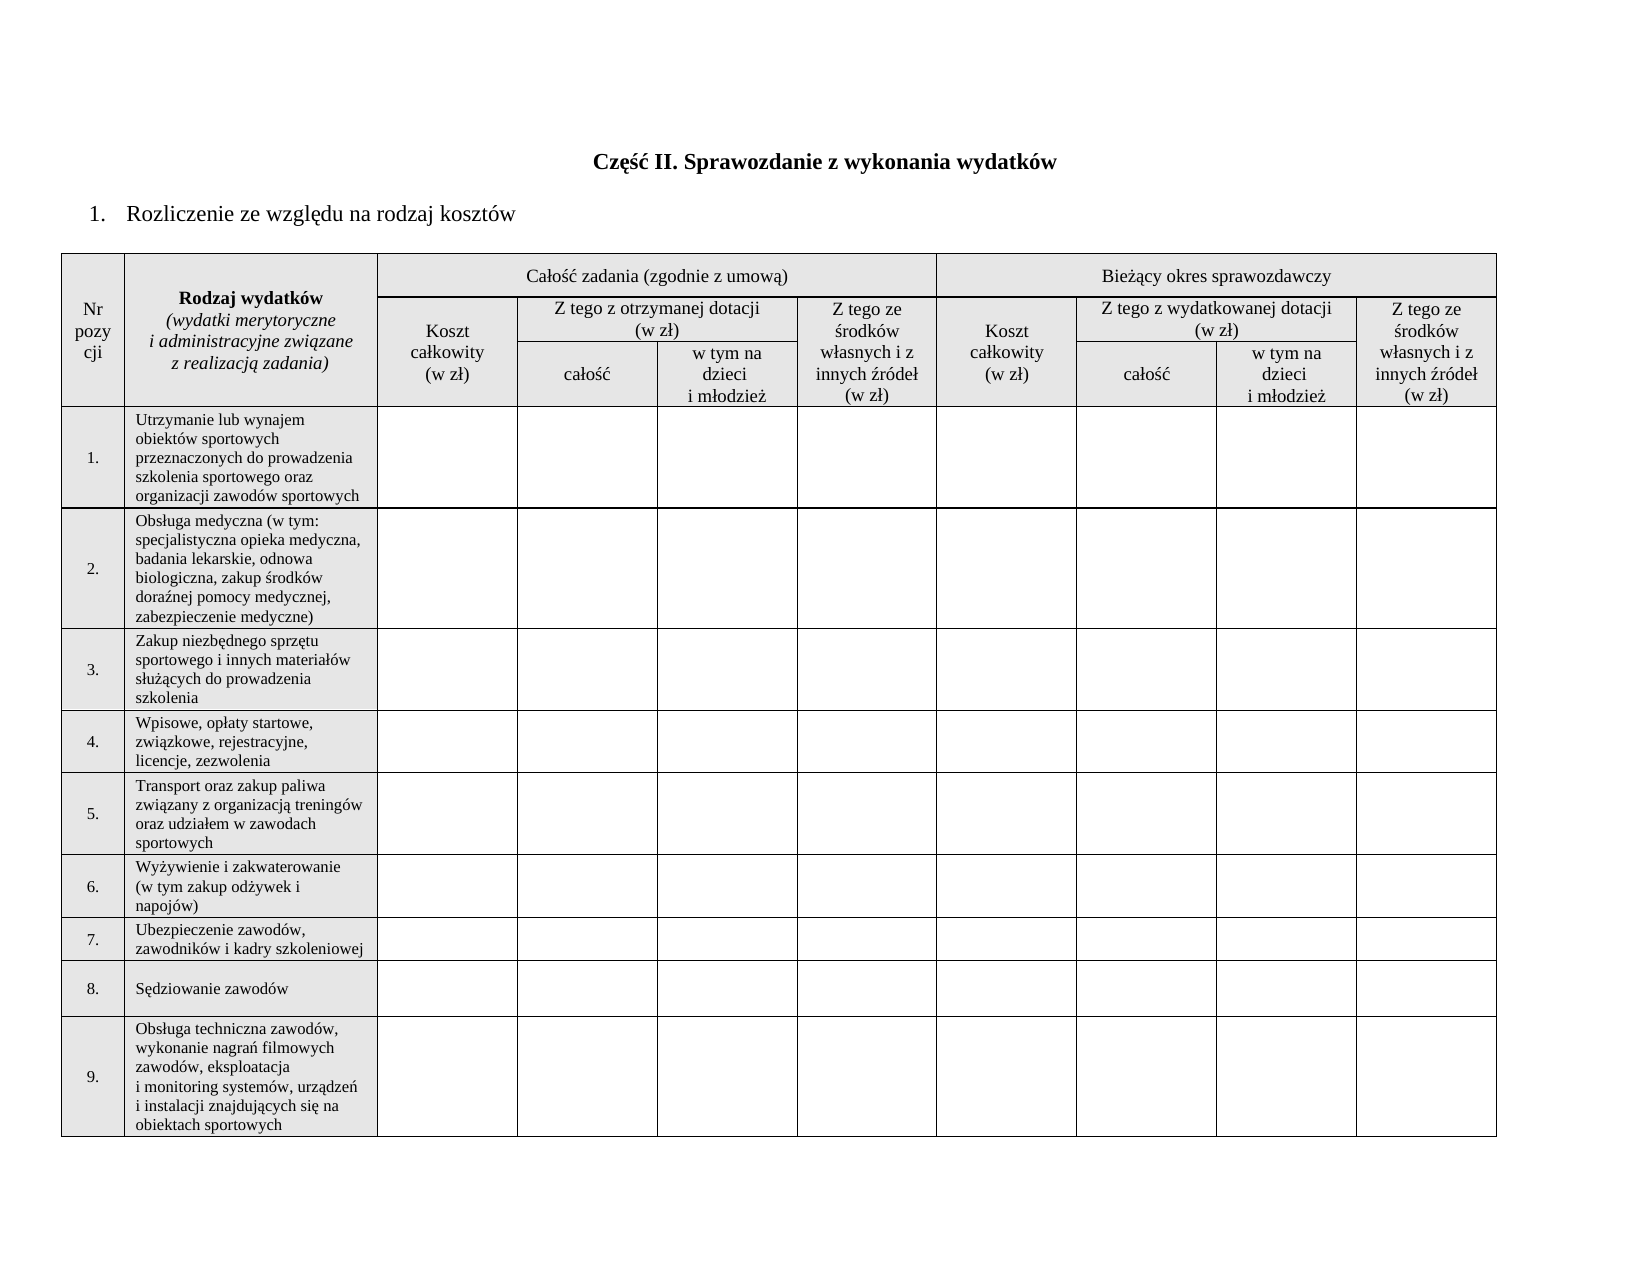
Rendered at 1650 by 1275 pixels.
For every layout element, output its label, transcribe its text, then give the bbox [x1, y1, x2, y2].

table_cell [937, 1017, 1076, 1136]
table_cell [378, 407, 517, 507]
table_cell 2. [62, 509, 124, 628]
table_cell [378, 773, 517, 854]
table_cell Koszt całkowity (w zł) [378, 298, 517, 406]
table_cell 1. [62, 407, 124, 507]
table_cell [1217, 773, 1356, 854]
table_cell [937, 629, 1076, 709]
table_cell [518, 1017, 657, 1136]
table_cell w tym na dzieci i młodzież [658, 342, 797, 406]
table_cell [1077, 407, 1216, 507]
list Rozliczenie ze względu na rodzaj kosztów [89, 200, 1561, 227]
table_cell [798, 1017, 936, 1136]
table_cell [518, 711, 657, 772]
table_cell [1357, 1017, 1496, 1136]
table_cell [1217, 711, 1356, 772]
table_cell [798, 961, 936, 1016]
table_cell [1357, 629, 1496, 709]
table_cell [518, 918, 657, 960]
table_cell [1077, 1017, 1216, 1136]
table_cell 6. [62, 855, 124, 917]
table_cell Ubezpieczenie zawodów, zawodników i kadry szkoleniowej [125, 918, 377, 960]
table_cell [1357, 855, 1496, 917]
table_cell Z tego z otrzymanej dotacji (w zł) [518, 298, 797, 341]
table_cell 8. [62, 961, 124, 1016]
table_cell [518, 773, 657, 854]
table_cell Z tego z wydatkowanej dotacji (w zł) [1077, 298, 1356, 341]
table_header Rodzaj wydatków (wydatki merytoryczne i administracyjne związane z realizacją zadania) [125, 254, 377, 406]
table_cell [658, 509, 797, 628]
table_cell [1357, 509, 1496, 628]
table_cell [1217, 961, 1356, 1016]
table_cell 3. [62, 629, 124, 709]
table_cell [798, 773, 936, 854]
table_cell [937, 855, 1076, 917]
table_cell [378, 918, 517, 960]
table_cell całość [1077, 342, 1216, 406]
table_cell Obsługa techniczna zawodów, wykonanie nagrań filmowych zawodów, eksploatacja i monitoring systemów, urządzeń i instalacji znajdujących się na obiektach sportowych [125, 1017, 377, 1136]
table_cell [378, 711, 517, 772]
table_cell [1077, 773, 1216, 854]
table_cell [1217, 629, 1356, 709]
table_cell [1357, 918, 1496, 960]
table_cell [658, 961, 797, 1016]
table_cell [1357, 773, 1496, 854]
table_cell [658, 773, 797, 854]
table_cell w tym na dzieci i młodzież [1217, 342, 1356, 406]
table_cell całość [518, 342, 657, 406]
table_cell [798, 918, 936, 960]
table_cell [798, 407, 936, 507]
table_cell [378, 509, 517, 628]
table_cell [658, 407, 797, 507]
table_cell [1077, 509, 1216, 628]
table_cell [658, 629, 797, 709]
table_cell Z tego ze środków własnych i z innych źródeł (w zł) [1357, 298, 1496, 406]
table_cell [798, 509, 936, 628]
table_cell [937, 961, 1076, 1016]
table_cell [798, 629, 936, 709]
table_cell [1077, 711, 1216, 772]
table_cell Utrzymanie lub wynajem obiektów sportowych przeznaczonych do prowadzenia szkolenia sportowego oraz organizacji zawodów sportowych [125, 407, 377, 507]
table_cell [378, 629, 517, 709]
table_cell [1217, 855, 1356, 917]
table_cell [658, 855, 797, 917]
table_cell Wpisowe, opłaty startowe, związkowe, rejestracyjne, licencje, zezwolenia [125, 711, 377, 772]
table_cell Koszt całkowity (w zł) [937, 298, 1076, 406]
table_cell [1217, 509, 1356, 628]
text Część II. Sprawozdanie z wykonania wydatków [89, 148, 1561, 174]
table_cell [937, 918, 1076, 960]
table_cell [798, 711, 936, 772]
table_header Nr pozycji [62, 254, 124, 406]
table_cell [937, 407, 1076, 507]
table_cell [937, 509, 1076, 628]
table_cell [1077, 855, 1216, 917]
table_cell Wyżywienie i zakwaterowanie (w tym zakup odżywek i napojów) [125, 855, 377, 917]
table_cell [1217, 1017, 1356, 1136]
table_cell [518, 407, 657, 507]
table_cell [518, 629, 657, 709]
table_cell [378, 961, 517, 1016]
table_cell [937, 773, 1076, 854]
table_cell [518, 509, 657, 628]
table_cell [937, 711, 1076, 772]
table_cell [1077, 918, 1216, 960]
table_header Bieżący okres sprawozdawczy [937, 254, 1496, 296]
table_cell [658, 711, 797, 772]
table_cell [1077, 961, 1216, 1016]
table_cell [658, 918, 797, 960]
table_cell 5. [62, 773, 124, 854]
table_cell [378, 855, 517, 917]
table_cell [658, 1017, 797, 1136]
table_cell Transport oraz zakup paliwa związany z organizacją treningów oraz udziałem w zawodach sportowych [125, 773, 377, 854]
table_cell [1357, 961, 1496, 1016]
table_cell [798, 855, 936, 917]
table_cell [1217, 918, 1356, 960]
table_cell Zakup niezbędnego sprzętu sportowego i innych materiałów służących do prowadzenia szkolenia [125, 629, 377, 709]
table_cell [378, 1017, 517, 1136]
table_cell Sędziowanie zawodów [125, 961, 377, 1016]
table_cell [518, 961, 657, 1016]
table_cell 9. [62, 1017, 124, 1136]
table_header Całość zadania (zgodnie z umową) [378, 254, 936, 296]
table_cell Obsługa medyczna (w tym: specjalistyczna opieka medyczna, badania lekarskie, odnowa biologiczna, zakup środków doraźnej pomocy medycznej, zabezpieczenie medyczne) [125, 509, 377, 628]
table_cell Z tego ze środków własnych i z innych źródeł (w zł) [798, 298, 936, 406]
table_cell [1357, 407, 1496, 507]
table_cell 7. [62, 918, 124, 960]
table_cell [1357, 711, 1496, 772]
table_cell [518, 855, 657, 917]
table_cell [1217, 407, 1356, 507]
table_cell 4. [62, 711, 124, 772]
table_cell [1077, 629, 1216, 709]
